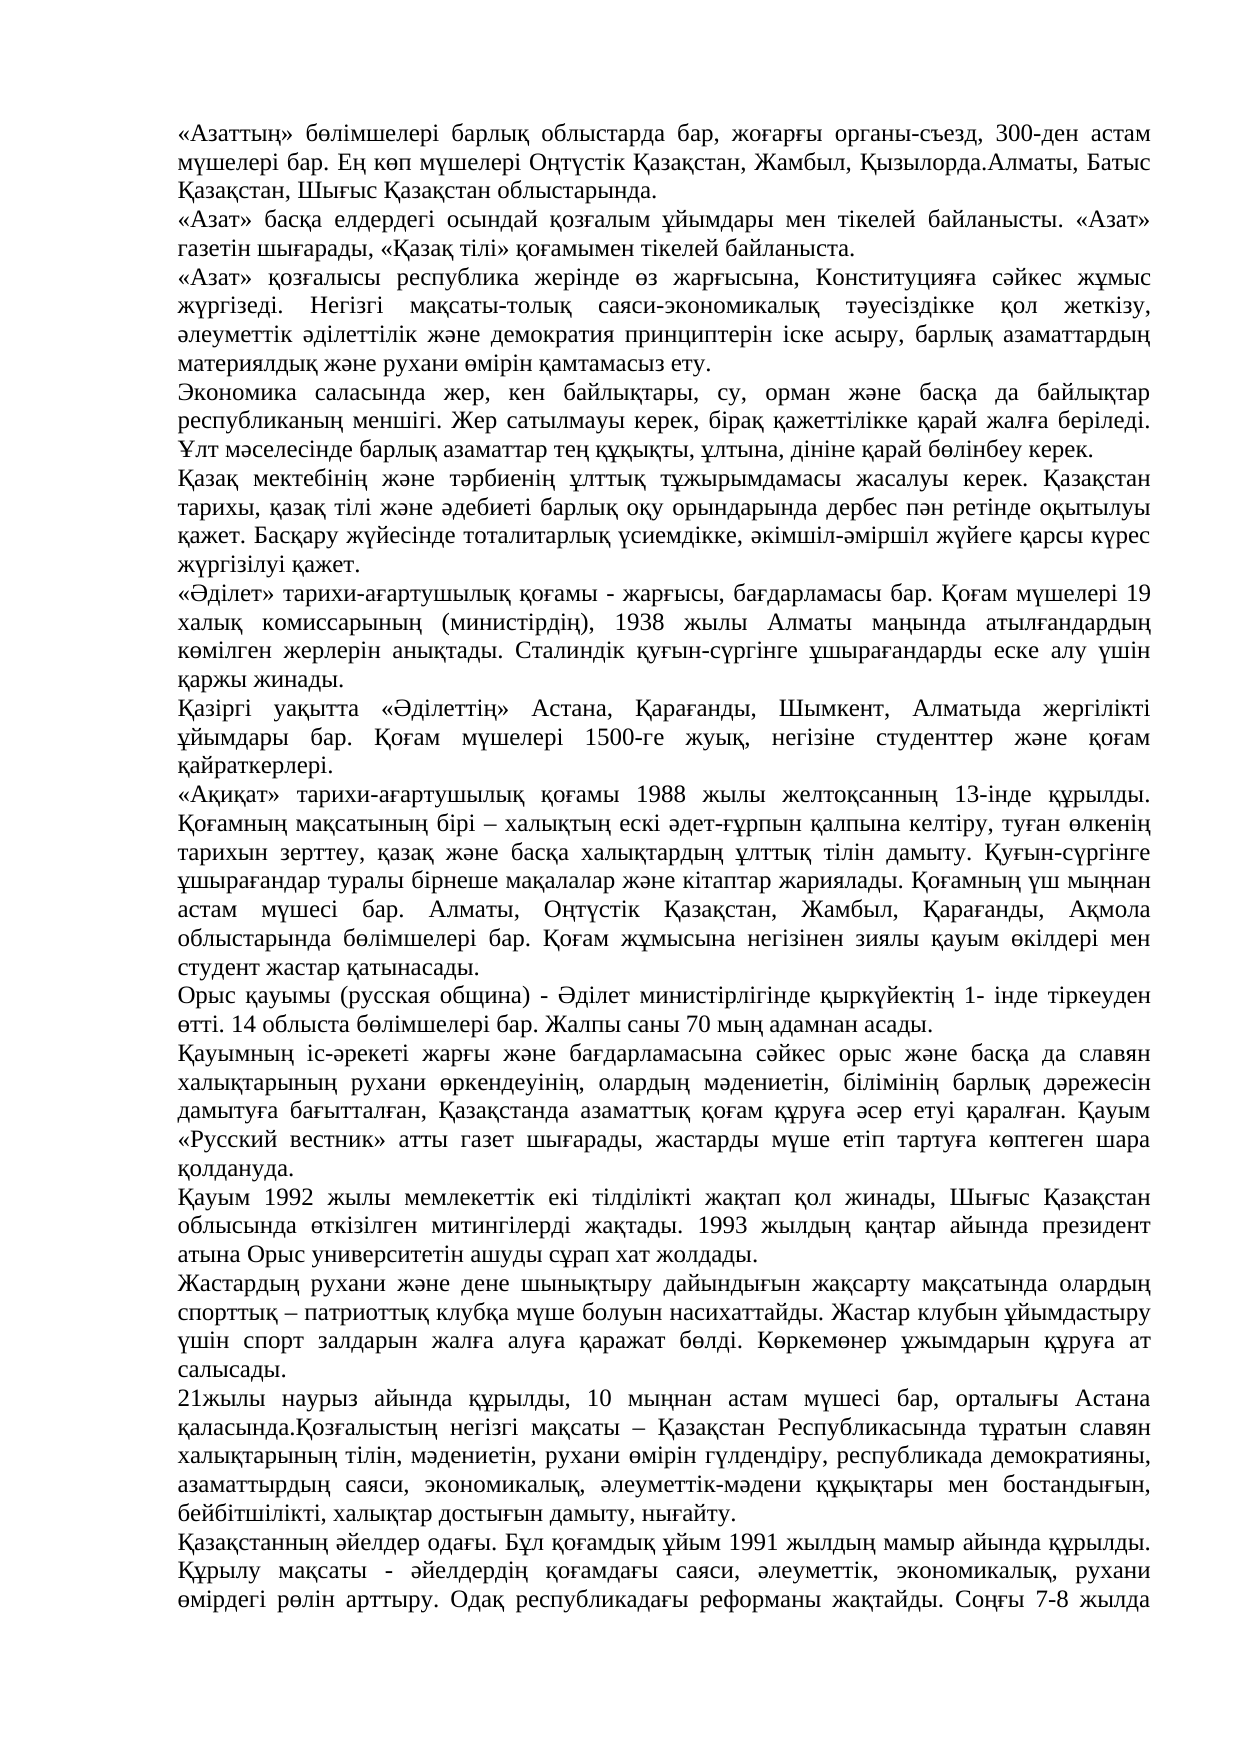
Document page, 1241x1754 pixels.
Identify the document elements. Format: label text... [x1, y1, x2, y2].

text «Азат» қозғалысы республика жерінде өз жарғысына, Конституцияға сәйкес жұмыс жүргізеді. Негізгі мақсаты-толық саяси-экономикалық тәуесіздікке қол жеткізу, әлеуметтік әділеттілік және демократия принциптерін іске асыру, барлық азаматтардың материялдық және рухани өмірін қамтамасыз ету. [177, 262, 1152, 377]
text Қазіргі уақытта «Әділеттің» Астана, Қарағанды, Шымкент, Алматыда жергілікті ұйымдары бар. Қоғам мүшелері 1500-ге жуық, негізіне студенттер және қоғам қайраткерлері. [177, 693, 1152, 779]
text «Әділет» тарихи-ағартушылық қоғамы - жарғысы, бағдарламасы бар. Қоғам мүшелері 19 халық комиссарының (министірдің), 1938 жылы Алматы маңында атылғандардың көмілген жерлерін анықтады. Сталиндік қуғын-сүргінге ұшырағандарды еске алу үшін қаржы жинады. [177, 578, 1152, 693]
text «Азаттың» бөлімшелері барлық облыстарда бар, жоғарғы органы-съезд, 300-ден астам мүшелері бар. Ең көп мүшелері Оңтүстік Қазақстан, Жамбыл, Қызылорда.Алматы, Батыс Қазақстан, Шығыс Қазақстан облыстарында. [177, 118, 1152, 204]
text Орыс қауымы (русская община) - Әділет министірлігінде қыркүйектің 1- інде тіркеуден өтті. 14 облыста бөлімшелері бар. Жалпы саны 70 мың адамнан асады. [177, 981, 1152, 1038]
text Қауымның іс-әрекеті жарғы және бағдарламасына сәйкес орыс және басқа да славян халықтарының рухани өркендеуінің, олардың мәдениетін, білімінің барлық дәрежесін дамытуға бағытталған, Қазақстанда азаматтық қоғам құруға әсер етуі қаралған. Қауым «Русский вестник» атты газет шығарады, жастарды мүше етіп тартуға көптеген шара қолдануда. [177, 1038, 1152, 1182]
text «Азат» басқа елдердегі осындай қозғалым ұйымдары мен тікелей байланысты. «Азат» газетін шығарады, «Қазақ тілі» қоғамымен тікелей байланыста. [177, 204, 1152, 262]
text Қауым 1992 жылы мемлекеттік екі тілділікті жақтап қол жинады, Шығыс Қазақстан облысында өткізілген митингілерді жақтады. 1993 жылдың қаңтар айында президент атына Орыс университетін ашуды сұрап хат жолдады. [177, 1182, 1152, 1268]
text «Ақиқат» тарихи-ағартушылық қоғамы 1988 жылы желтоқсанның 13-інде құрылды. Қоғамның мақсатының бірі – халықтың ескі әдет-ғұрпын қалпына келтіру, туған өлкенің тарихын зерттеу, қазақ және басқа халықтардың ұлттық тілін дамыту. Қуғын-сүргінге ұшырағандар туралы бірнеше мақалалар және кітаптар жариялады. Қоғамның үш мыңнан астам мүшесі бар. Алматы, Оңтүстік Қазақстан, Жамбыл, Қарағанды, Ақмола облыстарында бөлімшелері бар. Қоғам жұмысына негізінен зиялы қауым өкілдері мен студент жастар қатынасады. [177, 779, 1152, 981]
text Жастардың рухани және дене шынықтыру дайындығын жақсарту мақсатында олардың спорттық – патриоттық клубқа мүше болуын насихаттайды. Жастар клубын ұйымдастыру үшін спорт залдарын жалға алуға қаражат бөлді. Көркемөнер ұжымдарын құруға ат салысады. [177, 1268, 1152, 1383]
text Экономика саласында жер, кен байлықтары, су, орман және басқа да байлықтар республиканың меншігі. Жер сатылмауы керек, бірақ қажеттілікке қарай жалға беріледі. Ұлт мәселесінде барлық азаматтар тең құқықты, ұлтына, дініне қарай бөлінбеу керек. [177, 377, 1152, 463]
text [177, 1527, 1152, 1613]
text Қазақ мектебінің және тәрбиенің ұлттық тұжырымдамасы жасалуы керек. Қазақстан тарихы, қазақ тілі және әдебиеті барлық оқу орындарында дербес пән ретінде оқытылуы қажет. Басқару жүйесінде тоталитарлық үсиемдікке, әкімшіл-әміршіл жүйеге қарсы күрес жүргізілуі қажет. [177, 463, 1152, 578]
text 21жылы наурыз айында құрылды, 10 мыңнан астам мүшесі бар, орталығы Астана қаласында.Қозғалыстың негізгі мақсаты – Қазақстан Республикасында тұратын славян халықтарының тілін, мәдениетін, рухани өмірін гүлдендіру, республикада демократияны, азаматтырдың саяси, экономикалық, әлеуметтік-мәдени құқықтары мен бостандығын, бейбітшілікті, халықтар достығын дамыту, нығайту. [177, 1383, 1152, 1527]
